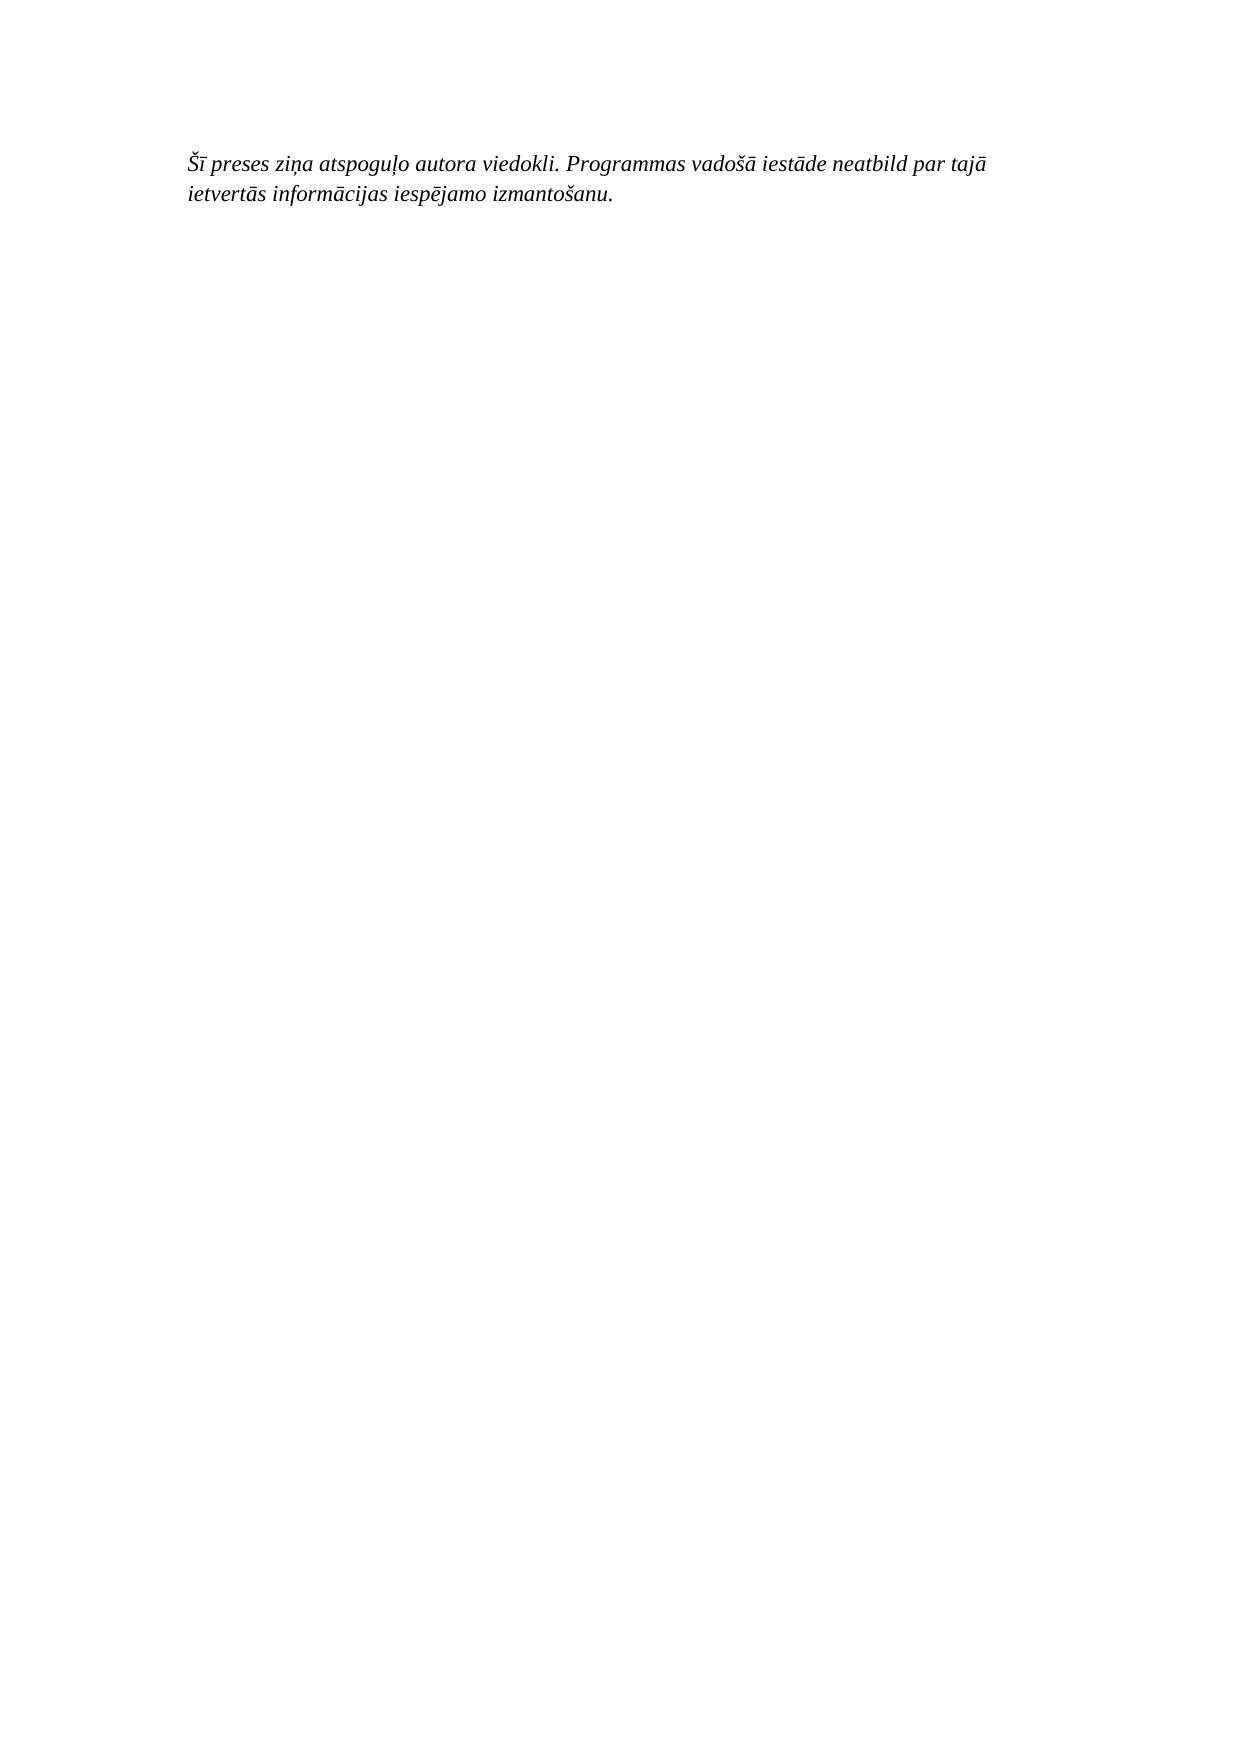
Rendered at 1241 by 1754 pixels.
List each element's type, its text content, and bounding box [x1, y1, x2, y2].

text Šī preses ziņa atspoguļo autora viedokli. Programmas vadošā iestāde neatbild par tajā ietvertās informācijas iespējamo izmantošanu. [187, 150, 1053, 207]
